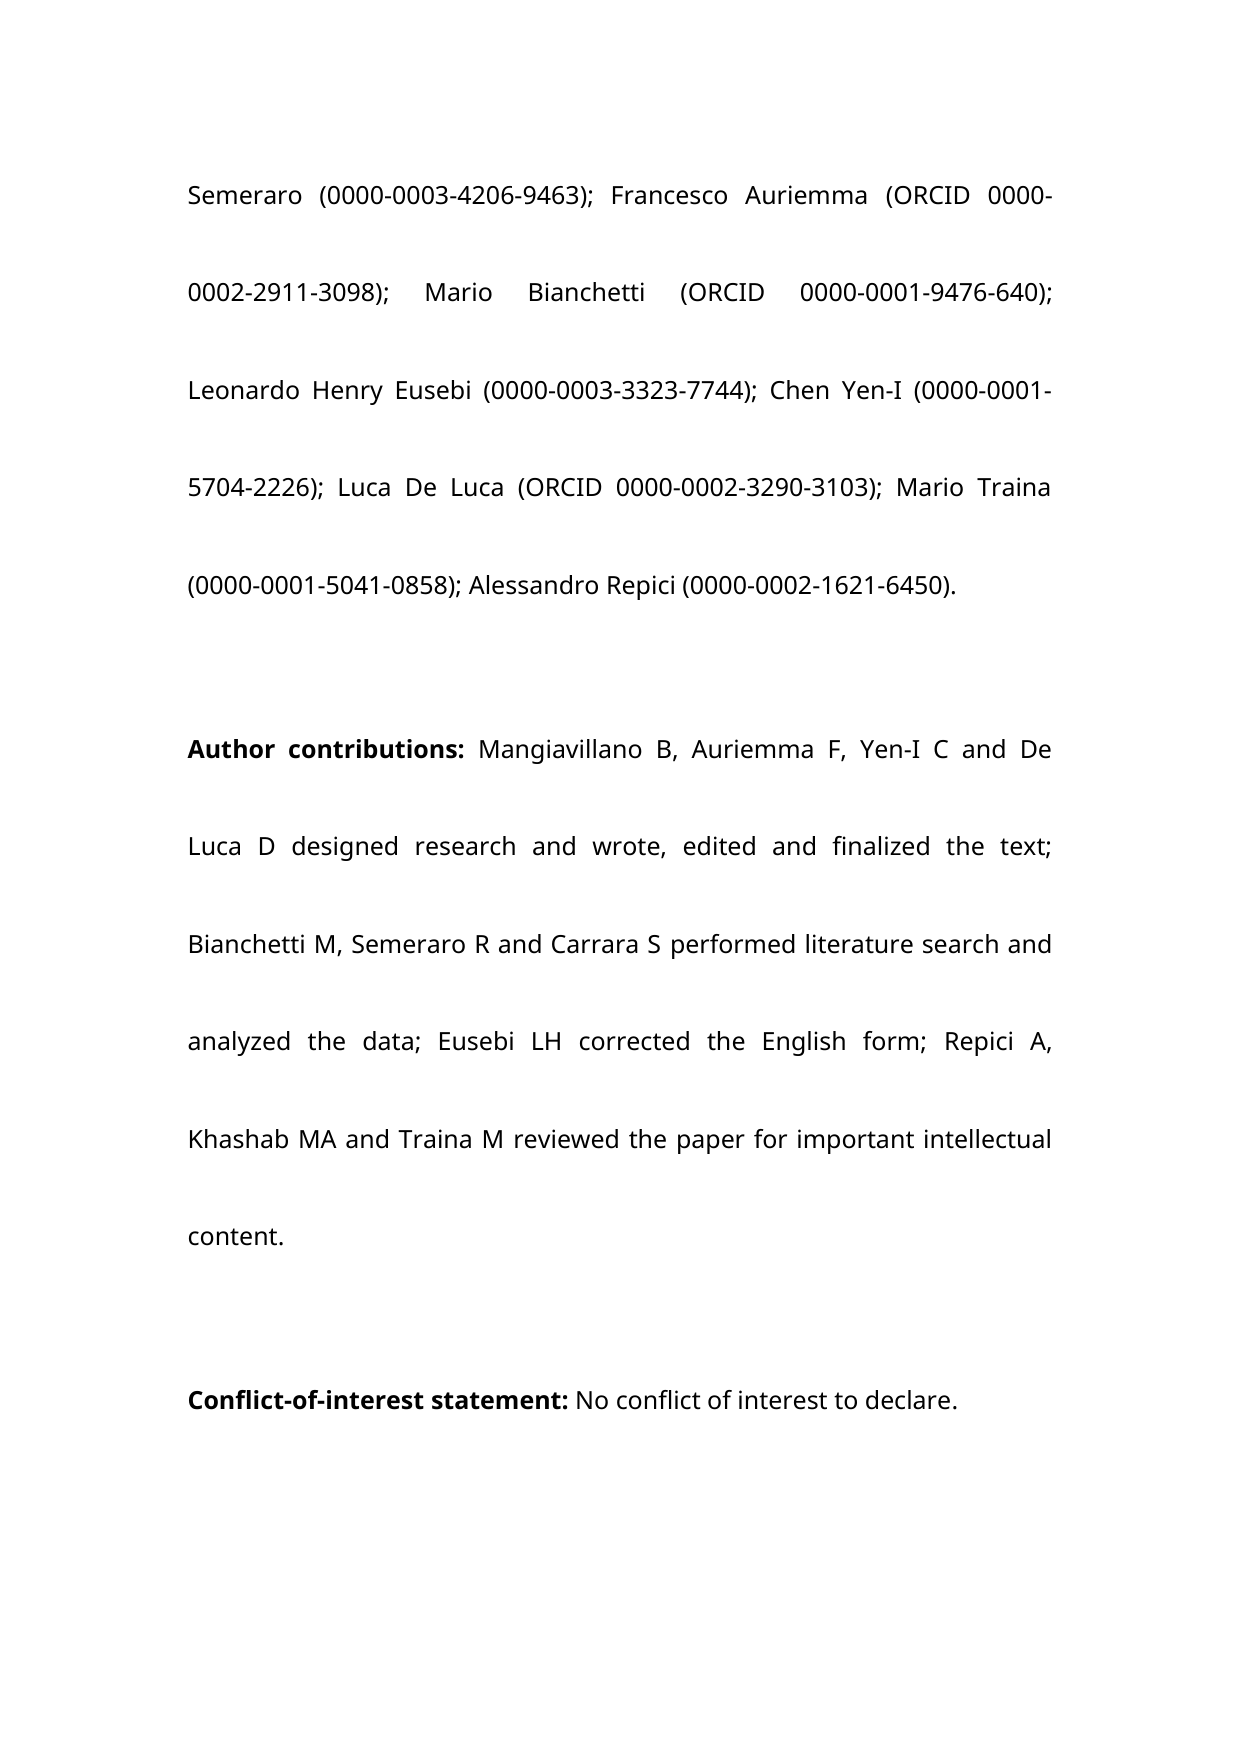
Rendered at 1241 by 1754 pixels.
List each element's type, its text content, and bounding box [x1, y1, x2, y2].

text Conflict-of-interest statement: No conflict of interest to declare. [187, 1367, 1053, 1432]
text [187, 162, 1053, 617]
text Author contributions: Mangiavillano B, Auriemma F, Yen-I C and De Luca D designed research and wrote, edited and finalized the text; Bianchetti M, Semeraro R and Carrara S performed literature search and analyzed the data; Eusebi LH corrected the English form; Repici A, Khashab MA and Traina M reviewed the paper for important intellectual content. [187, 716, 1053, 1268]
